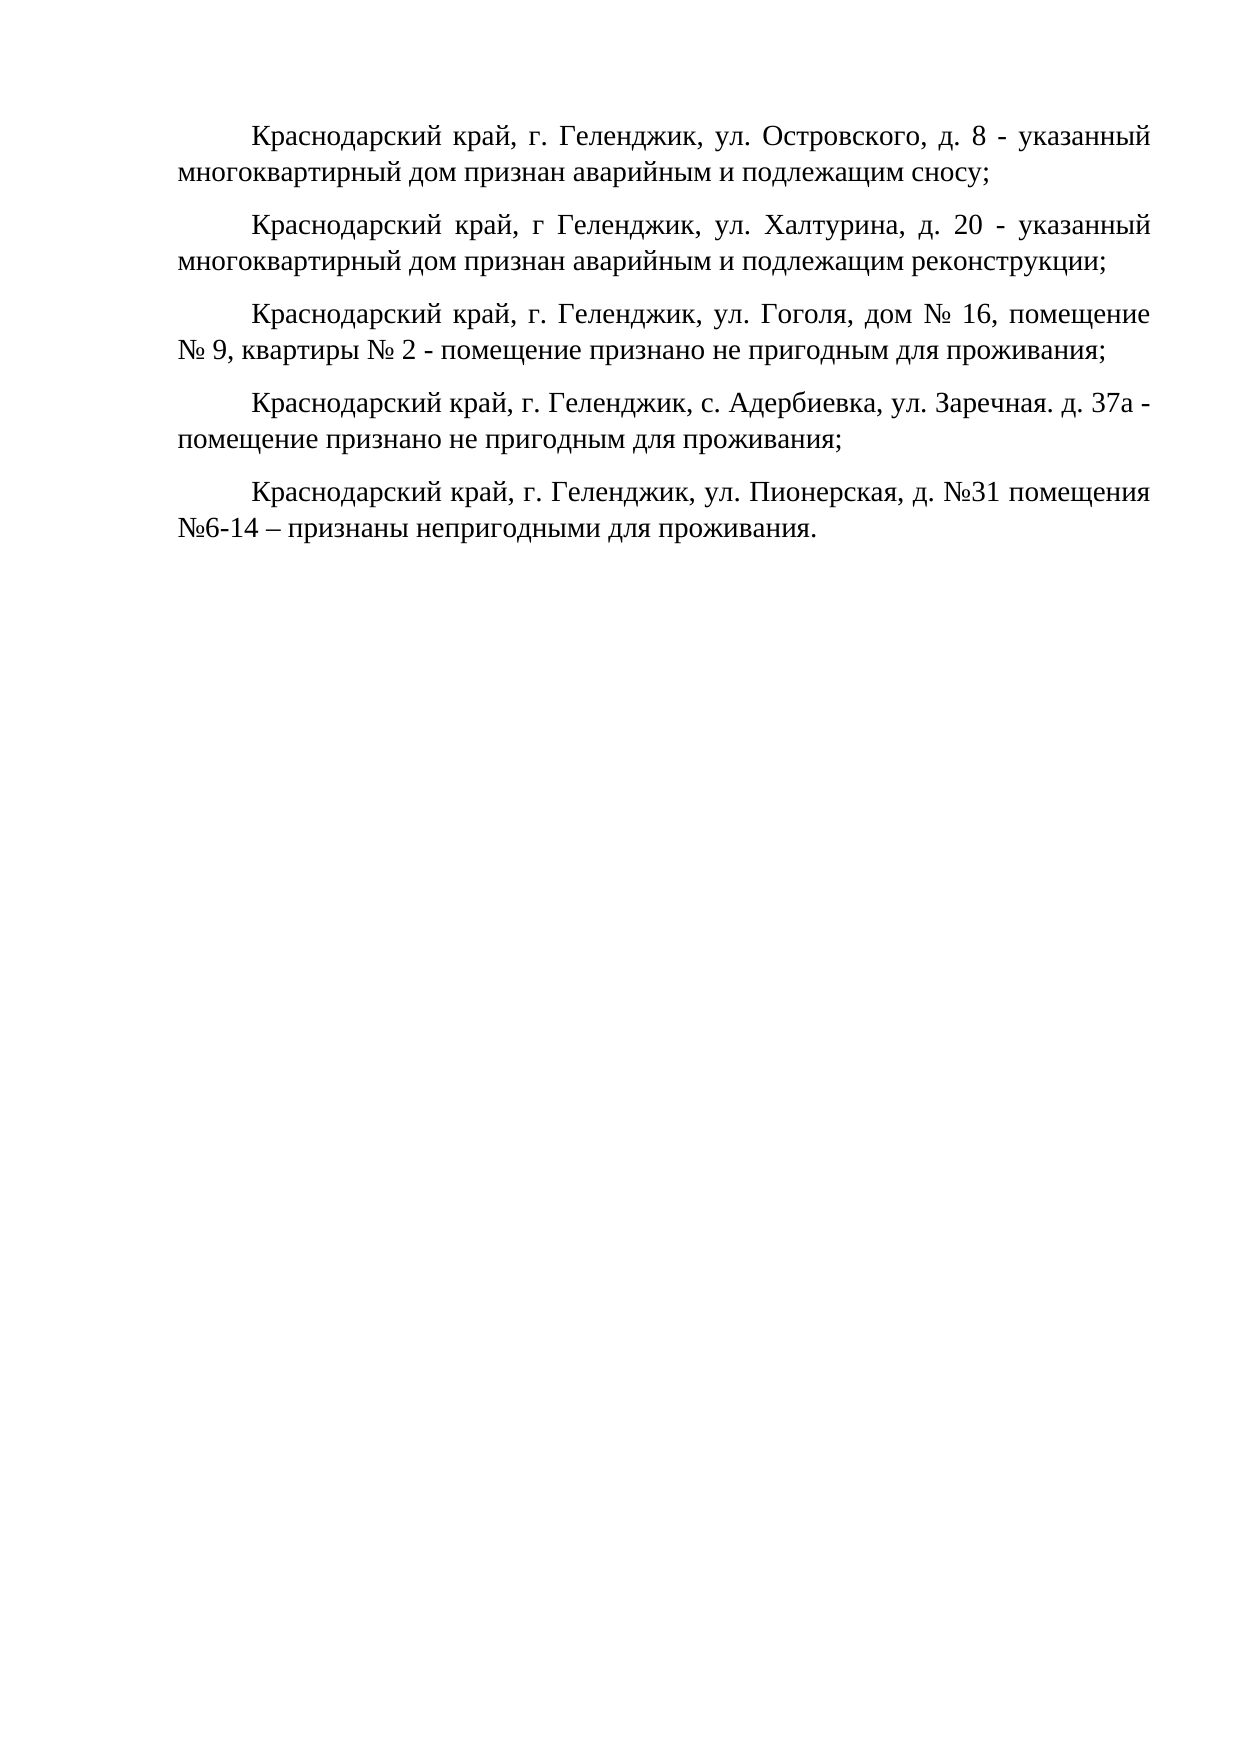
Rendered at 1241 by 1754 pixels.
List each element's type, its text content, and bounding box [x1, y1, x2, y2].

text Краснодарский край, г. Геленджик, ул. Пионерская, д. №31 помещения №6-14 – признаны непригодными для проживания. [177, 474, 1152, 544]
text Краснодарский край, г. Геленджик, ул. Островского, д. 8 - указанный многоквартирный дом признан аварийным и подлежащим сносу; [177, 118, 1152, 188]
text Краснодарский край, г. Геленджик, с. Адербиевка, ул. Заречная. д. 37а - помещение признано не пригодным для проживания; [177, 385, 1152, 455]
text Краснодарский край, г Геленджик, ул. Халтурина, д. 20 - указанный многоквартирный дом признан аварийным и подлежащим реконструкции; [177, 207, 1152, 277]
text Краснодарский край, г. Геленджик, ул. Гоголя, дом № 16, помещение № 9, квартиры № 2 - помещение признано не пригодным для проживания; [177, 296, 1152, 366]
